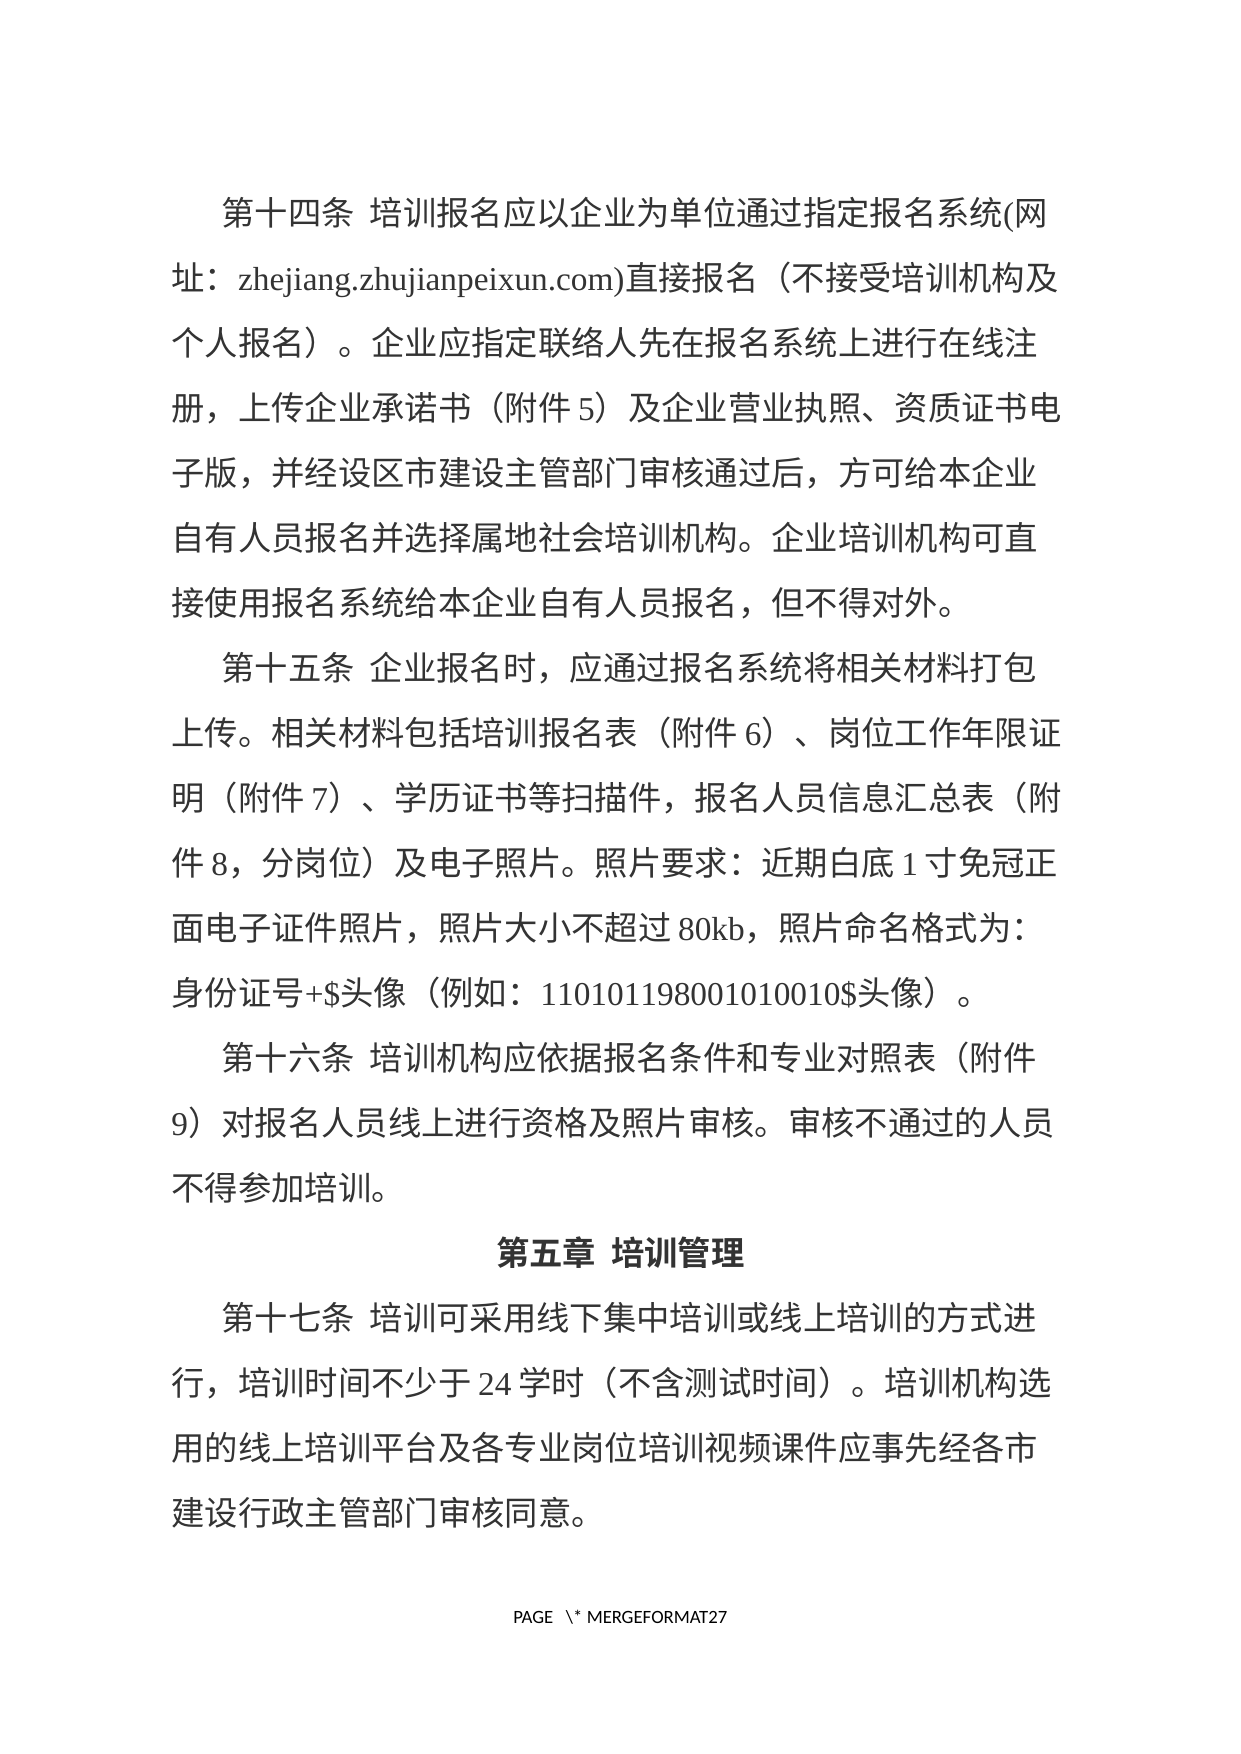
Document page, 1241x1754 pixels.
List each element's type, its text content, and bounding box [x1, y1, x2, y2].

text 第十七条 培训可采用线下集中培训或线上培训的方式进行，培训时间不少于24学时（不含测试时间）。培训机构选用的线上培训平台及各专业岗位培训视频课件应事先经各市建设行政主管部门审核同意。 [171, 1283, 1069, 1543]
text 第十四条 培训报名应以企业为单位通过指定报名系统(网址：zhejiang.zhujianpeixun.com)直接报名（不接受培训机构及个人报名）。企业应指定联络人先在报名系统上进行在线注册，上传企业承诺书（附件5）及企业营业执照、资质证书电子版，并经设区市建设主管部门审核通过后，方可给本企业自有人员报名并选择属地社会培训机构。企业培训机构可直接使用报名系统给本企业自有人员报名，但不得对外。 [171, 178, 1069, 633]
text 第五章 培训管理 [171, 1218, 1069, 1283]
text 第十五条 企业报名时，应通过报名系统将相关材料打包上传。相关材料包括培训报名表（附件6）、岗位工作年限证明（附件7）、学历证书等扫描件，报名人员信息汇总表（附件8，分岗位）及电子照片。照片要求：近期白底1寸免冠正面电子证件照片，照片大小不超过80kb，照片命名格式为：身份证号+$头像（例如：110101198001010010$头像）。 [171, 633, 1069, 1023]
text 第十六条 培训机构应依据报名条件和专业对照表（附件9）对报名人员线上进行资格及照片审核。审核不通过的人员不得参加培训。 [171, 1023, 1069, 1218]
